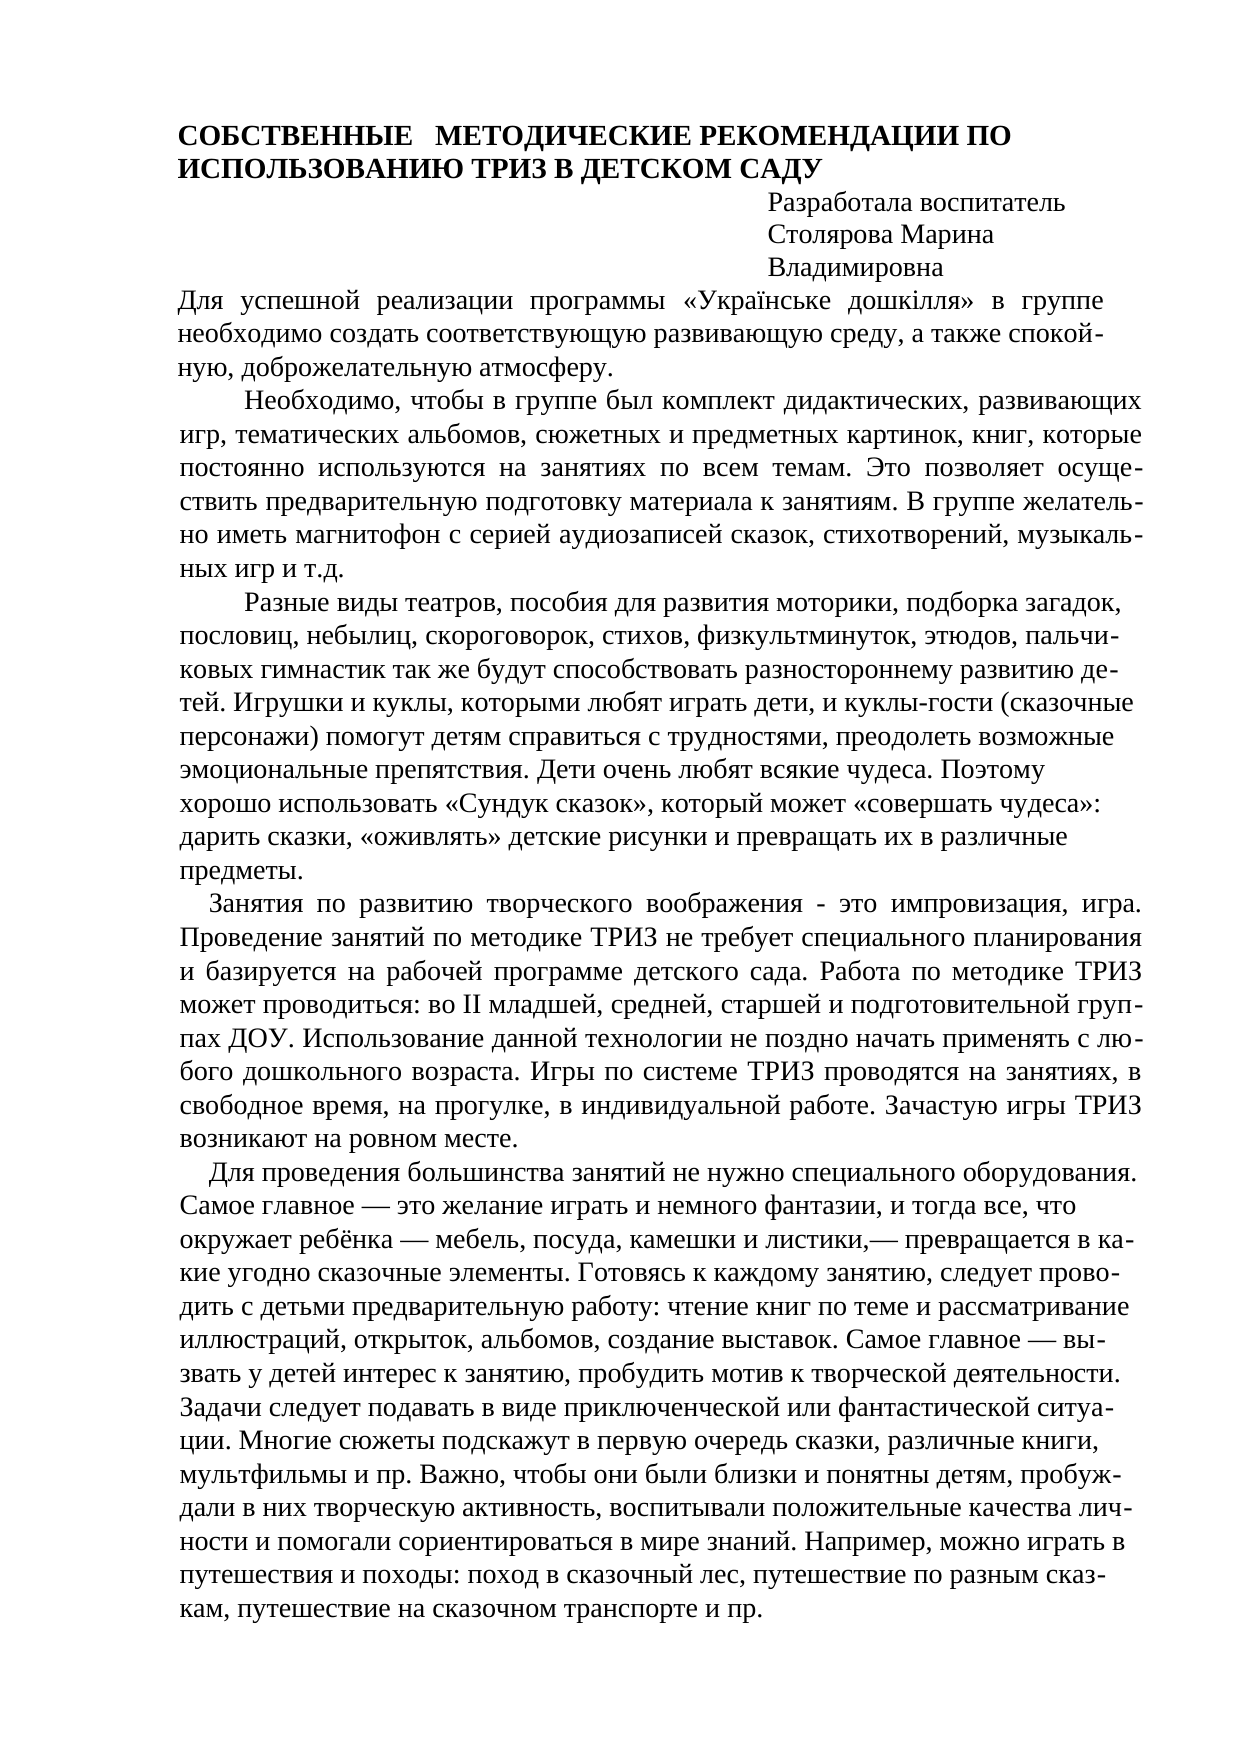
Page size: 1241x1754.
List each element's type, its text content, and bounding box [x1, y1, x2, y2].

text Необходимо, чтобы в группе был комплект дидактических, развивающих игр, тематических альбомов, сюжетных и предметных картинок, книг, которые постоянно используются на занятиях по всем темам. Это позволяет осуществить предварительную подготовку материала к занятиям. В группе желательно иметь магнитофон с серией аудиозаписей сказок, стихотворений, музыкальных игр и т.д. [179, 550, 1143, 584]
text Разработала воспитатель Столярова Марина Владимировна [944, 185, 1152, 282]
text Для успешной реализации программы «Українське дошкілля» в группе необходимо создать соответствующую развивающую среду, а также спокойную, доброжелательную атмосферу. [177, 349, 1104, 383]
text СОБСТВЕННЫЕ МЕТОДИЧЕСКИЕ РЕКОМЕНДАЦИИ ПО ИСПОЛЬЗОВАНИЮ ТРИЗ В ДЕТСКОМ САДУ [177, 118, 1152, 185]
text Занятия по развитию творческого воображения - это импровизация, игра. Проведение занятий по методике ТРИЗ не требует специального планирования и базируется на рабочей программе детского сада. Работа по методике ТРИЗ может проводиться: во II младшей, средней, старшей и подготовительной группах ДОУ. Использование данной технологии не поздно начать применять с любого дошкольного возраста. Игры по системе ТРИЗ проводятся на занятиях, в свободное время, на прогулке, в индивидуальной работе. Зачастую игры ТРИЗ возникают на ровном месте. [179, 1120, 1143, 1154]
text Для проведения большинства занятий не нужно специального оборудования. Самое главное — это желание играть и немного фантазии, и тогда все, что окружает ребёнка — мебель, посуда, камешки и листики,— превращается в какие угодно сказочные элементы. Готовясь к каждому занятию, следует проводить с детьми предварительную работу: чтение книг по теме и рассматривание иллюстраций, открыток, альбомов, создание выставок. Самое главное — вызвать у детей интерес к занятию, пробудить мотив к творческой деятельности. Задачи следует подавать в виде приключенческой или фантастической ситуации. Многие сюжеты подскажут в первую очередь сказки, различные книги, мультфильмы и пр. Важно, чтобы они были близки и понятны детям, пробуждали в них творческую активность, воспитывали положительные качества личности и помогали сориентироваться в мире знаний. Например, можно играть в путешествия и походы: поход в сказочный лес, путешествие по разным сказкам, путешествие на сказочном транспорте и пр. [179, 1154, 1143, 1624]
text Занятия по развитию творческого воображения - это импровизация, игра. Проведение занятий по методике ТРИЗ не требует специального планирования и базируется на рабочей программе детского сада. Работа по методике ТРИЗ может проводиться: во II младшей, средней, старшей и подготовительной группах ДОУ. Использование данной технологии не поздно начать применять с любого дошкольного возраста. Игры по системе ТРИЗ проводятся на занятиях, в свободное время, на прогулке, в индивидуальной работе. Зачастую игры ТРИЗ возникают на ровном месте. [179, 886, 1143, 920]
text Необходимо, чтобы в группе был комплект дидактических, развивающих игр, тематических альбомов, сюжетных и предметных картинок, книг, которые постоянно используются на занятиях по всем темам. Это позволяет осуществить предварительную подготовку материала к занятиям. В группе желательно иметь магнитофон с серией аудиозаписей сказок, стихотворений, музыкальных игр и т.д. [179, 383, 1143, 417]
text Разные виды театров, пособия для развития моторики, подборка загадок, пословиц, небылиц, скороговорок, стихов, физкультминуток, этюдов, пальчиковых гимнастик так же будут способствовать разностороннему развитию детей. Игрушки и куклы, которыми любят играть дети, и куклы-гости (сказочные персонажи) помогут детям справиться с трудностями, преодолеть возможные эмоциональные препятствия. Дети очень любят всякие чудеса. Поэтому хорошо использовать «Сундук сказок», который может «совершать чудеса»: дарить сказки, «оживлять» детские рисунки и превращать их в различные предметы. [179, 584, 1143, 886]
